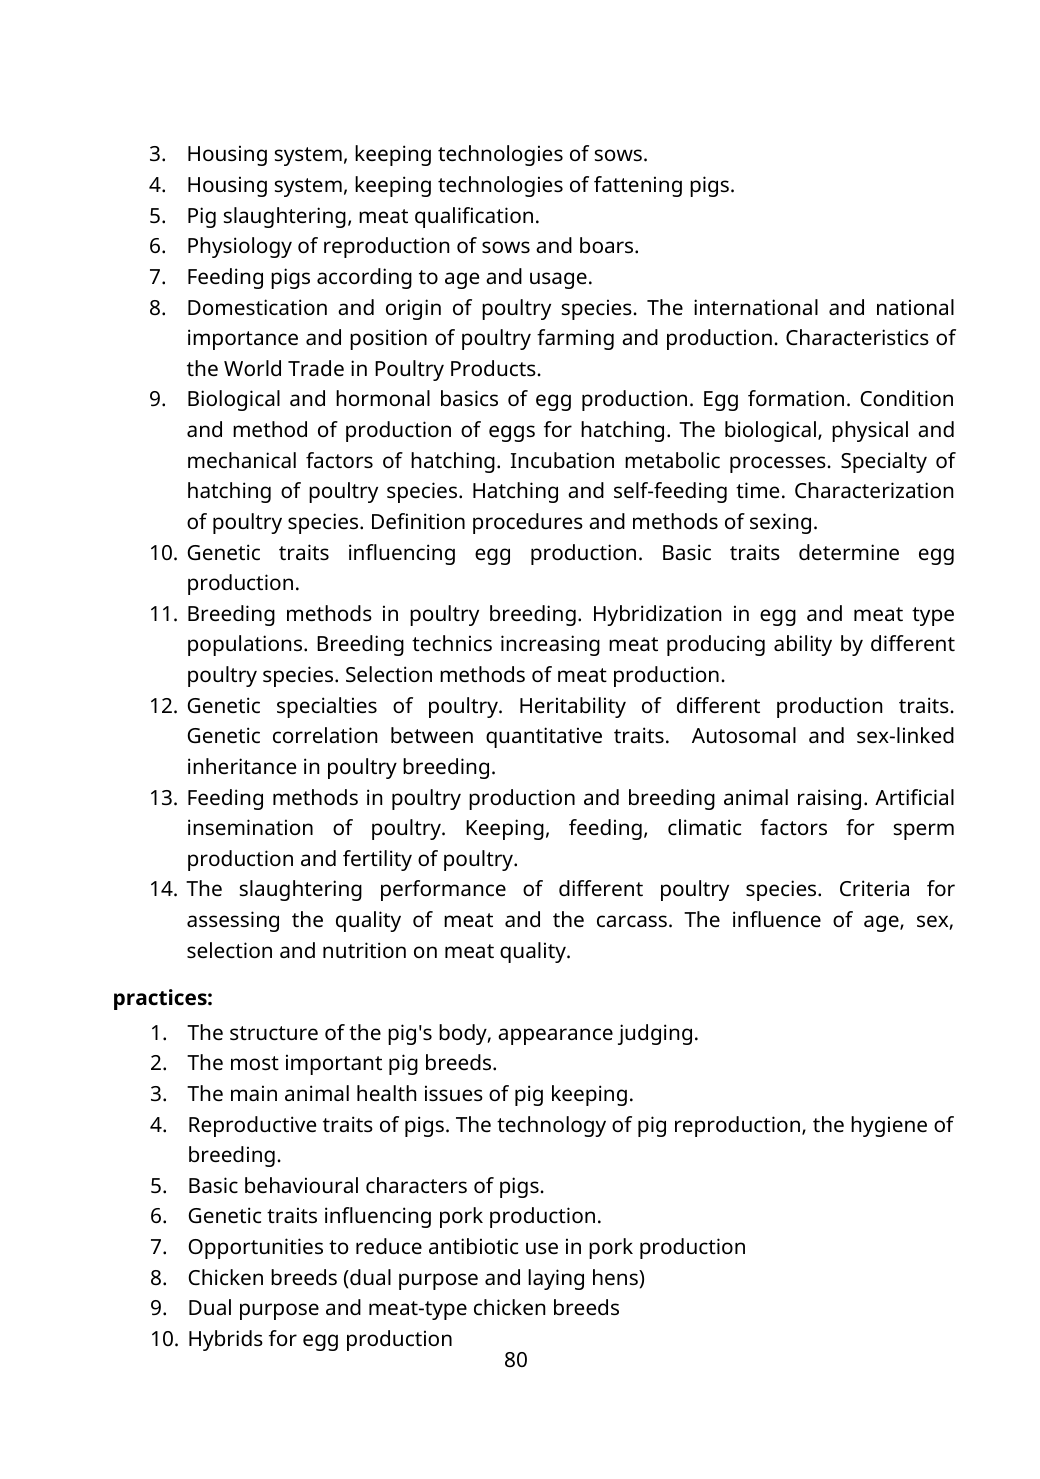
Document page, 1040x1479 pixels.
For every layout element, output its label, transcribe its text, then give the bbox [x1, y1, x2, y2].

list Domestication and origin of poultry species. The international and national importance and position of poultry farming and production. Characteristics of the World Trade in Poultry Products. [149, 293, 956, 382]
list Hybrids for egg production [150, 1324, 956, 1352]
list Genetic specialties of poultry. Heritability of different production traits. Genetic correlation between quantitative traits. Autosomal and sex-linked inheritance in poultry breeding. [149, 691, 956, 781]
list Genetic traits influencing egg production. Basic traits determine egg production. [149, 538, 956, 597]
list Housing system, keeping technologies of fattening pigs. [149, 170, 956, 199]
list Opportunities to reduce antibiotic use in pork production [150, 1232, 956, 1261]
list The structure of the pig's body, appearance judging. [150, 1018, 956, 1046]
list Biological and hormonal basics of egg production. Egg formation. Condition and method of production of eggs for hatching. The biological, physical and mechanical factors of hatching. Incubation metabolic processes. Specialty of hatching of poultry species. Hatching and self-feeding time. Characterization of poultry species. Definition procedures and methods of sexing. [149, 384, 956, 536]
list Reproductive traits of pigs. The technology of pig reproduction, the hygiene of breeding. [150, 1110, 956, 1169]
list Physiology of reproduction of sows and boars. [149, 231, 956, 260]
list Breeding methods in poultry breeding. Hybridization in egg and meat type populations. Breeding technics increasing meat producing ability by different poultry species. Selection methods of meat production. [149, 599, 956, 689]
list The slaughtering performance of different poultry species. Criteria for assessing the quality of meat and the carcass. The influence of age, sex, selection and nutrition on meat quality. [149, 874, 956, 964]
list Feeding pigs according to age and usage. [149, 262, 956, 291]
text practices: [112, 983, 956, 1012]
list Chicken breeds (dual purpose and laying hens) [150, 1263, 956, 1291]
list Dual purpose and meat-type chicken breeds [150, 1293, 956, 1322]
list Feeding methods in poultry production and breeding animal raising. Artificial insemination of poultry. Keeping, feeding, climatic factors for sperm production and fertility of poultry. [149, 783, 956, 872]
list The main animal health issues of pig keeping. [150, 1079, 956, 1107]
list Genetic traits influencing pork production. [150, 1202, 956, 1230]
list Housing system, keeping technologies of sows. [149, 139, 956, 168]
list Basic behavioural characters of pigs. [150, 1171, 956, 1199]
list The most important pig breeds. [150, 1048, 956, 1077]
list Pig slaughtering, meat qualification. [149, 201, 956, 229]
